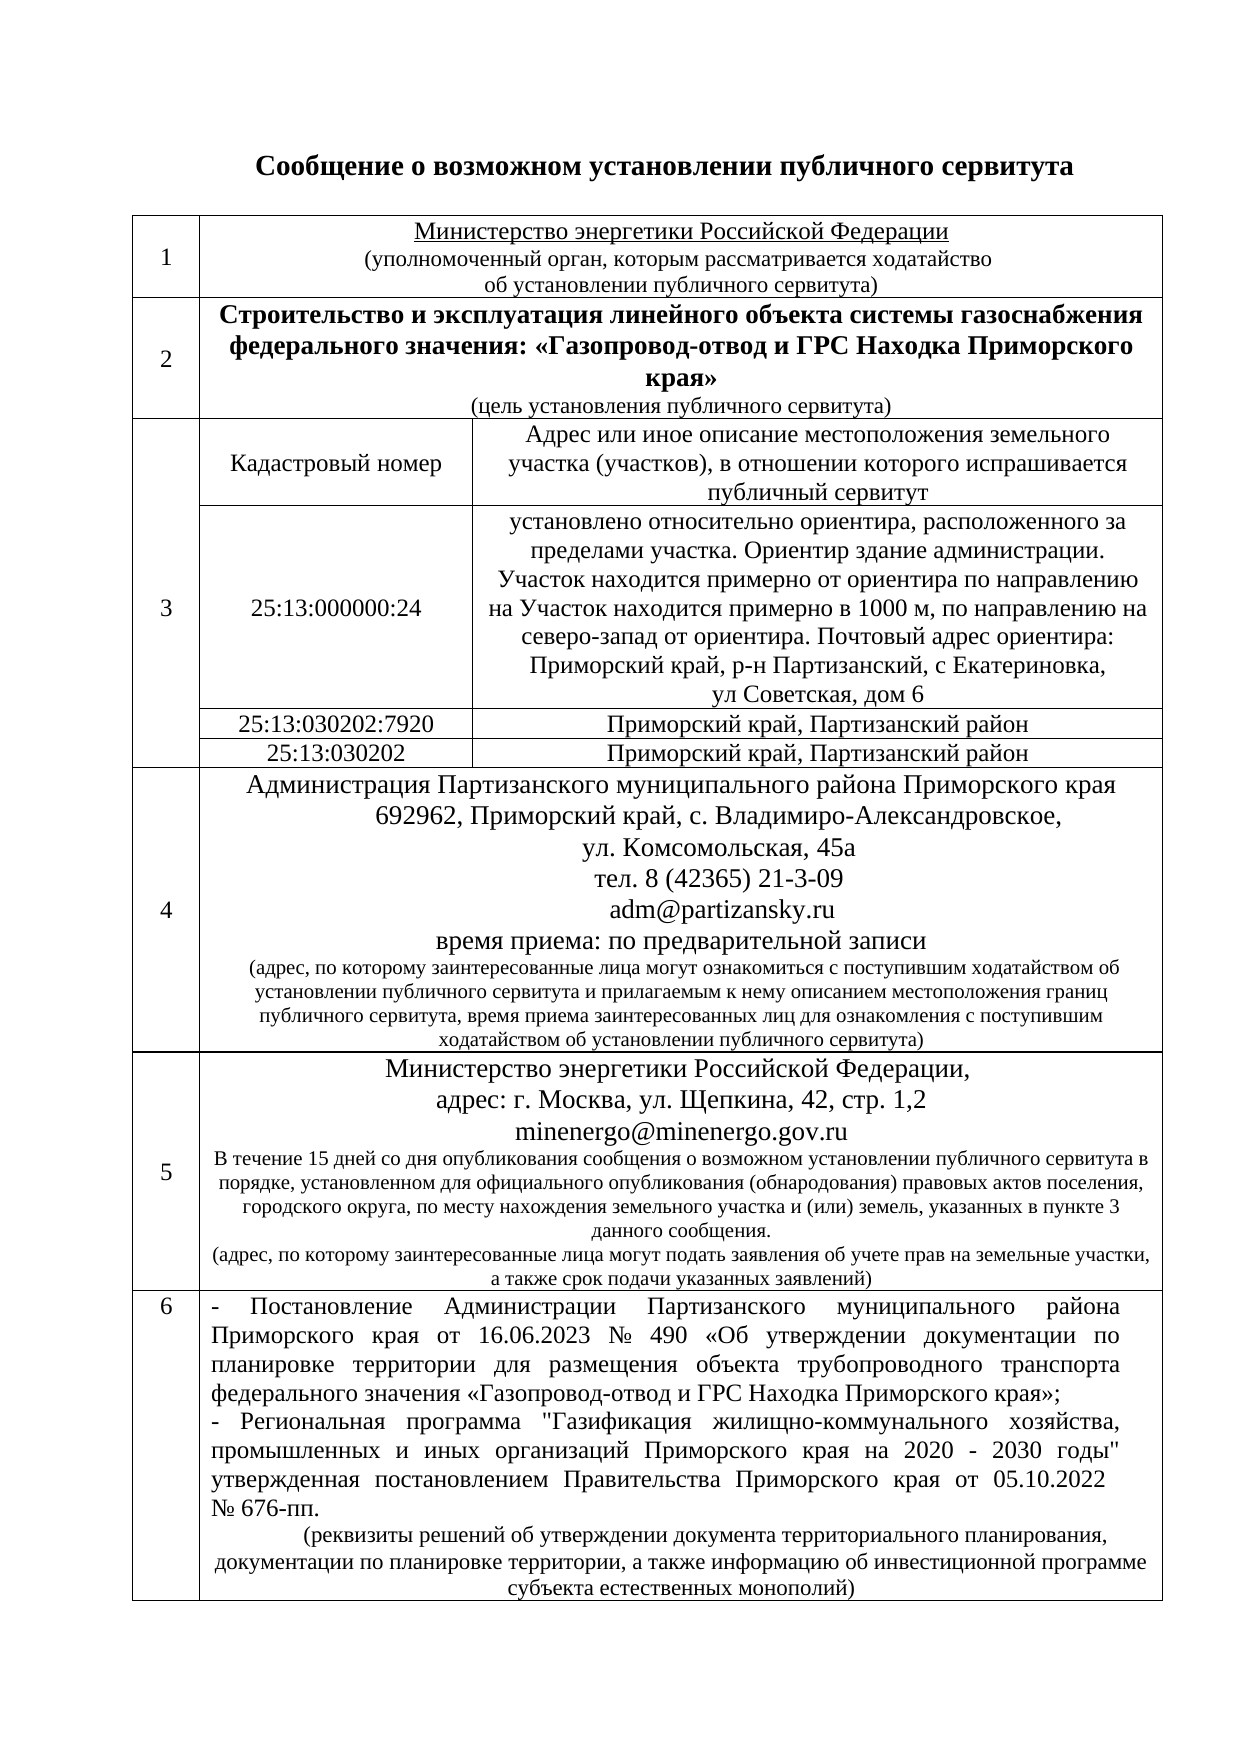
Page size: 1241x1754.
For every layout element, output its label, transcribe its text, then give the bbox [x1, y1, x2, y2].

table_cell Кадастровый номер [200, 419, 472, 505]
table_cell 25:13:030202 [200, 739, 472, 767]
table_cell Министерство энергетики Российской Федерации, адрес: г. Москва, ул. Щепкина, 42, стр. 1,2 minenergo@minenergo.gov.ru В течение 15 дней со дня опубликования сообщения о возможном установлении публичного сервитута в порядке, установленном для официального опубликования (обнародования) правовых актов поселения, городского округа, по месту нахождения земельного участка и (или) земель, указанных в пункте 3 данного сообщения. (адрес, по которому заинтересованные лица могут подать заявления об учете прав на земельные участки, а также срок подачи указанных заявлений) [200, 1053, 1162, 1290]
table_cell Строительство и эксплуатация линейного объекта системы газоснабжения федерального значения: «Газопровод-отвод и ГРС Находка Приморского края» (цель установления публичного сервитута) [200, 298, 1162, 418]
table_header 1 [133, 216, 199, 297]
table_cell 5 [133, 1053, 199, 1290]
table_cell 6 [133, 1291, 199, 1600]
table_cell 2 [133, 298, 199, 418]
table_cell Приморский край, Партизанский район [473, 709, 1162, 737]
table_header Министерство энергетики Российской Федерации (уполномоченный орган, которым рассматривается ходатайство об установлении публичного сервитута) [200, 216, 1162, 297]
text Сообщение о возможном установлении публичного сервитута [177, 148, 1152, 181]
table_cell Приморский край, Партизанский район [473, 739, 1162, 767]
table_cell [200, 1291, 1162, 1600]
table_cell 25:13:000000:24 [200, 506, 472, 708]
table_cell 25:13:030202:7920 [200, 709, 472, 737]
table_cell 3 [133, 419, 199, 767]
table_cell 4 [133, 768, 199, 1051]
table_cell установлено относительно ориентира, расположенного за пределами участка. Ориентир здание администрации. Участок находится примерно от ориентира по направлению на Участок находится примерно в 1000 м, по направлению на северо-запад от ориентира. Почтовый адрес ориентира: Приморский край, р-н Партизанский, с Екатериновка, ул Советская, дом 6 [473, 506, 1162, 708]
table_cell Администрация Партизанского муниципального района Приморского края 692962, Приморский край, с. Владимиро-Александровское, ул. Комсомольская, 45а тел. 8 (42365) 21-3-09 adm@partizansky.ru время приема: по предварительной записи (адрес, по которому заинтересованные лица могут ознакомиться с поступившим ходатайством об установлении публичного сервитута и прилагаемым к нему описанием местоположения границ публичного сервитута, время приема заинтересованных лиц для ознакомления с поступившим ходатайством об установлении публичного сервитута) [200, 768, 1162, 1051]
table_cell Адрес или иное описание местоположения земельного участка (участков), в отношении которого испрашивается публичный сервитут [473, 419, 1162, 505]
